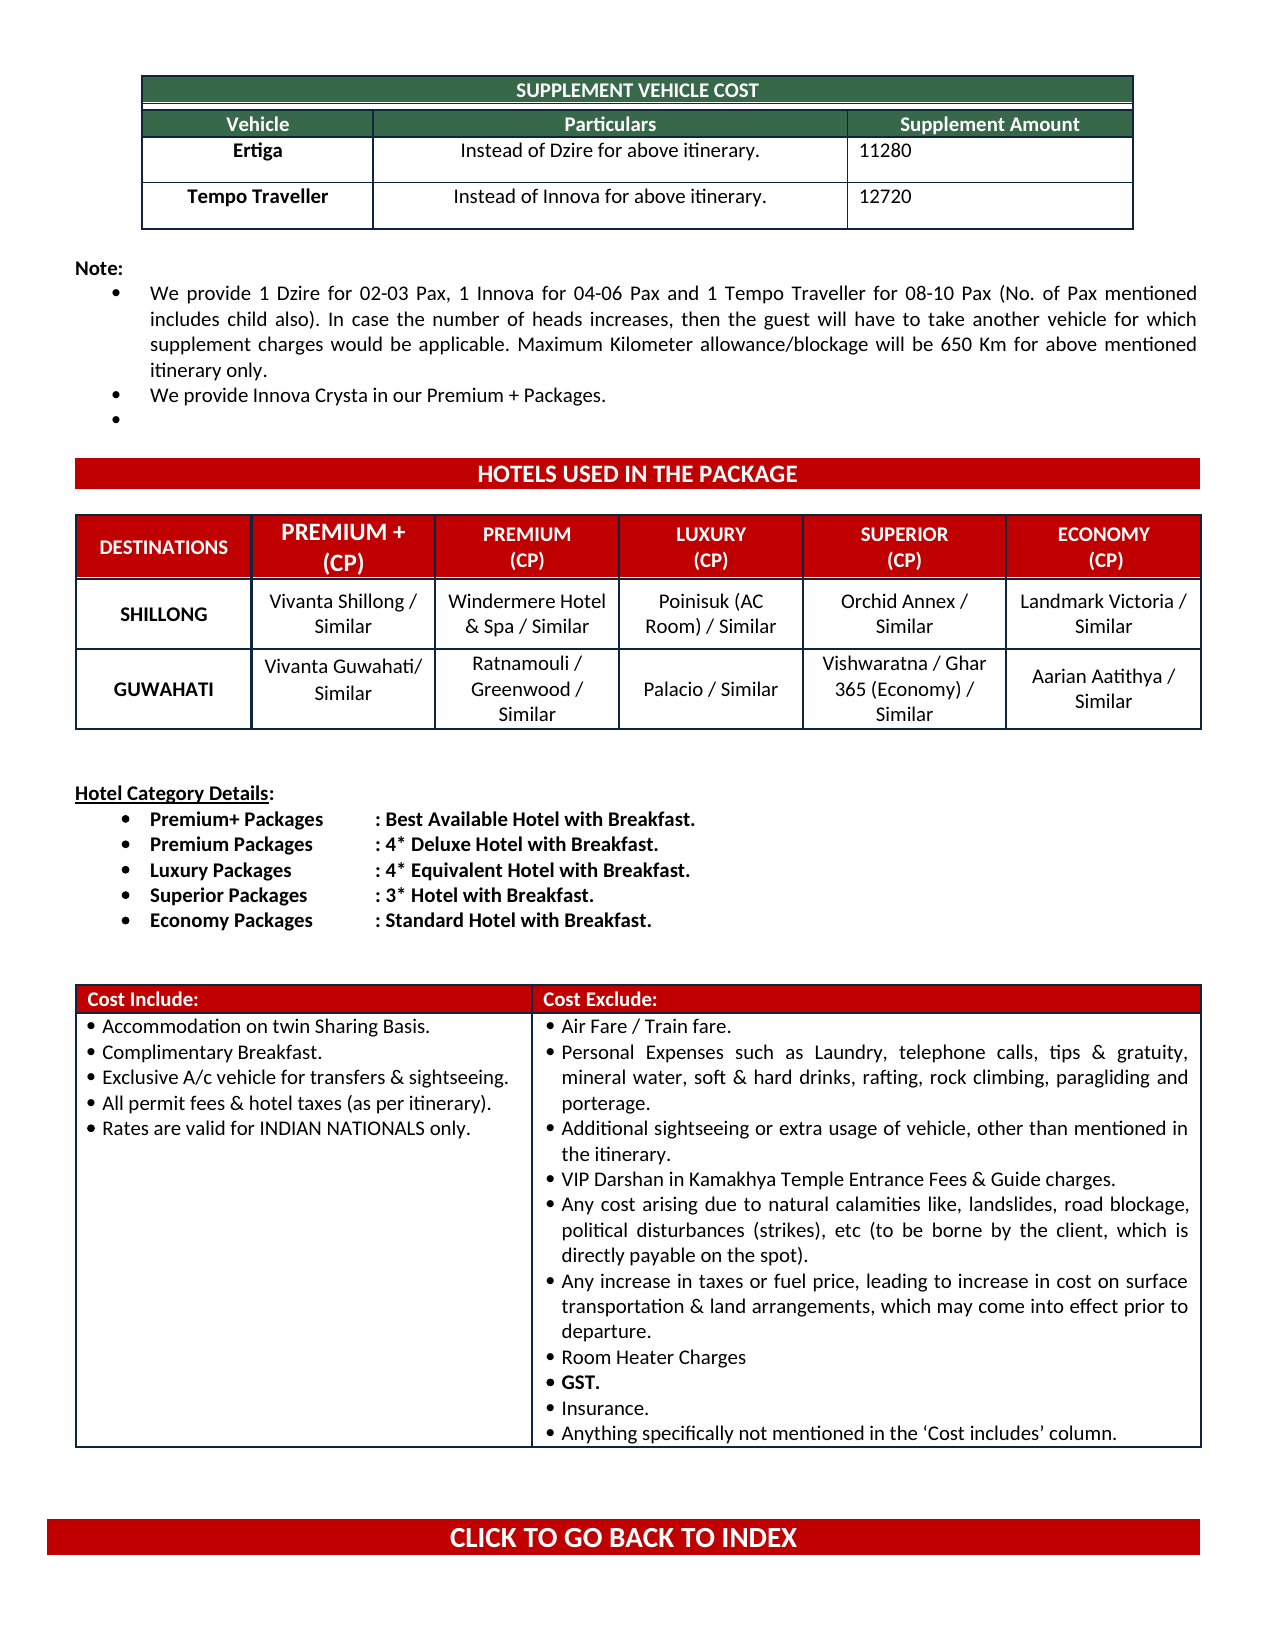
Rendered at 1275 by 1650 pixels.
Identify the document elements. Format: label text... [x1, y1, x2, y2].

table_cell Supplement Amount [848, 111, 1132, 136]
text CLICK TO GO BACK TO INDEX [47, 1519, 1200, 1555]
list Superior Packages : 3* Hotel with Breakfast. [122, 882, 1200, 908]
table_header SUPERIOR (CP) [804, 516, 1005, 577]
table_header DESTINATIONS [77, 516, 250, 577]
table_cell 11280 [848, 138, 1132, 182]
table_cell 12720 [848, 183, 1132, 228]
table_cell Palacio / Similar [620, 650, 802, 728]
table_cell Air Fare / Train fare. Personal Expenses such as Laundry, telephone calls, tips & gratuity, mineral water, soft & hard drinks, rafting, rock climbing, paragliding and porterage. Additional sightseeing or extra usage of vehicle, other than mentioned in the itinerary. VIP Darshan in Kamakhya Temple Entrance Fees & Guide charges. Any cost arising due to natural calamities like, landslides, road blockage, political disturbances (strikes), etc (to be borne by the client, which is directly payable on the spot). Any increase in taxes or fuel price, leading to increase in cost on surface transportation & land arrangements, which may come into effect prior to departure. Room Heater Charges GST. Insurance. Anything specifically not mentioned in the ‘Cost includes’ column. [533, 1014, 1200, 1446]
list We provide 1 Dzire for 02-03 Pax, 1 Innova for 04-06 Pax and 1 Tempo Traveller for 08-10 Pax (No. of Pax mentioned includes child also). In case the number of heads increases, then the guest will have to take another vehicle for which supplement charges would be applicable. Maximum Kilometer allowance/blockage will be 650 Km for above mentioned itinerary only. [112, 281, 1200, 382]
list Premium Packages : 4* Deluxe Hotel with Breakfast. [122, 831, 1200, 857]
list Premium+ Packages : Best Available Hotel with Breakfast. [122, 806, 1200, 831]
table_cell Accommodation on twin Sharing Basis. Complimentary Breakfast. Exclusive A/c vehicle for transfers & sightseeing. All permit fees & hotel taxes (as per itinerary). Rates are valid for INDIAN NATIONALS only. [77, 1014, 531, 1446]
table_cell Instead of Innova for above itinerary. [374, 183, 847, 228]
table_header Cost Exclude: [533, 986, 1200, 1012]
table_header Cost Include: [77, 986, 531, 1012]
table_cell Vehicle [143, 111, 372, 136]
table_cell Particulars [374, 111, 847, 136]
table_cell GUWAHATI [77, 650, 250, 728]
table_cell Vishwaratna / Ghar 365 (Economy) / Similar [804, 650, 1005, 728]
table_cell SHILLONG [77, 580, 250, 648]
table_cell Vivanta Guwahati/ Similar [253, 650, 434, 728]
table_header ECONOMY (CP) [1007, 516, 1200, 577]
table_header SUPPLEMENT VEHICLE COST [143, 77, 1132, 102]
table_cell [143, 104, 1132, 109]
list Economy Packages : Standard Hotel with Breakfast. [122, 908, 1200, 933]
table_cell Instead of Dzire for above itinerary. [374, 138, 847, 182]
table_cell Ratnamouli / Greenwood / Similar [436, 650, 618, 728]
table_header LUXURY (CP) [620, 516, 802, 577]
table_cell Tempo Traveller [143, 183, 372, 228]
table_cell Poinisuk (AC Room) / Similar [620, 580, 802, 648]
table_cell Aarian Aatithya / Similar [1007, 650, 1200, 728]
list We provide Innova Crysta in our Premium + Packages. [112, 382, 1200, 408]
table_header PREMIUM + (CP) [253, 516, 434, 577]
text HOTELS USED IN THE PACKAGE [75, 458, 1200, 489]
table_header PREMIUM (CP) [436, 516, 618, 577]
text Note: [75, 255, 1200, 281]
table_cell Ertiga [143, 138, 372, 182]
table_cell Orchid Annex / Similar [804, 580, 1005, 648]
table_cell Vivanta Shillong / Similar [253, 580, 434, 648]
table_cell Landmark Victoria / Similar [1007, 580, 1200, 648]
text Hotel Category Details: [75, 781, 1200, 806]
table_cell Windermere Hotel & Spa / Similar [436, 580, 618, 648]
list Luxury Packages : 4* Equivalent Hotel with Breakfast. [122, 857, 1200, 882]
